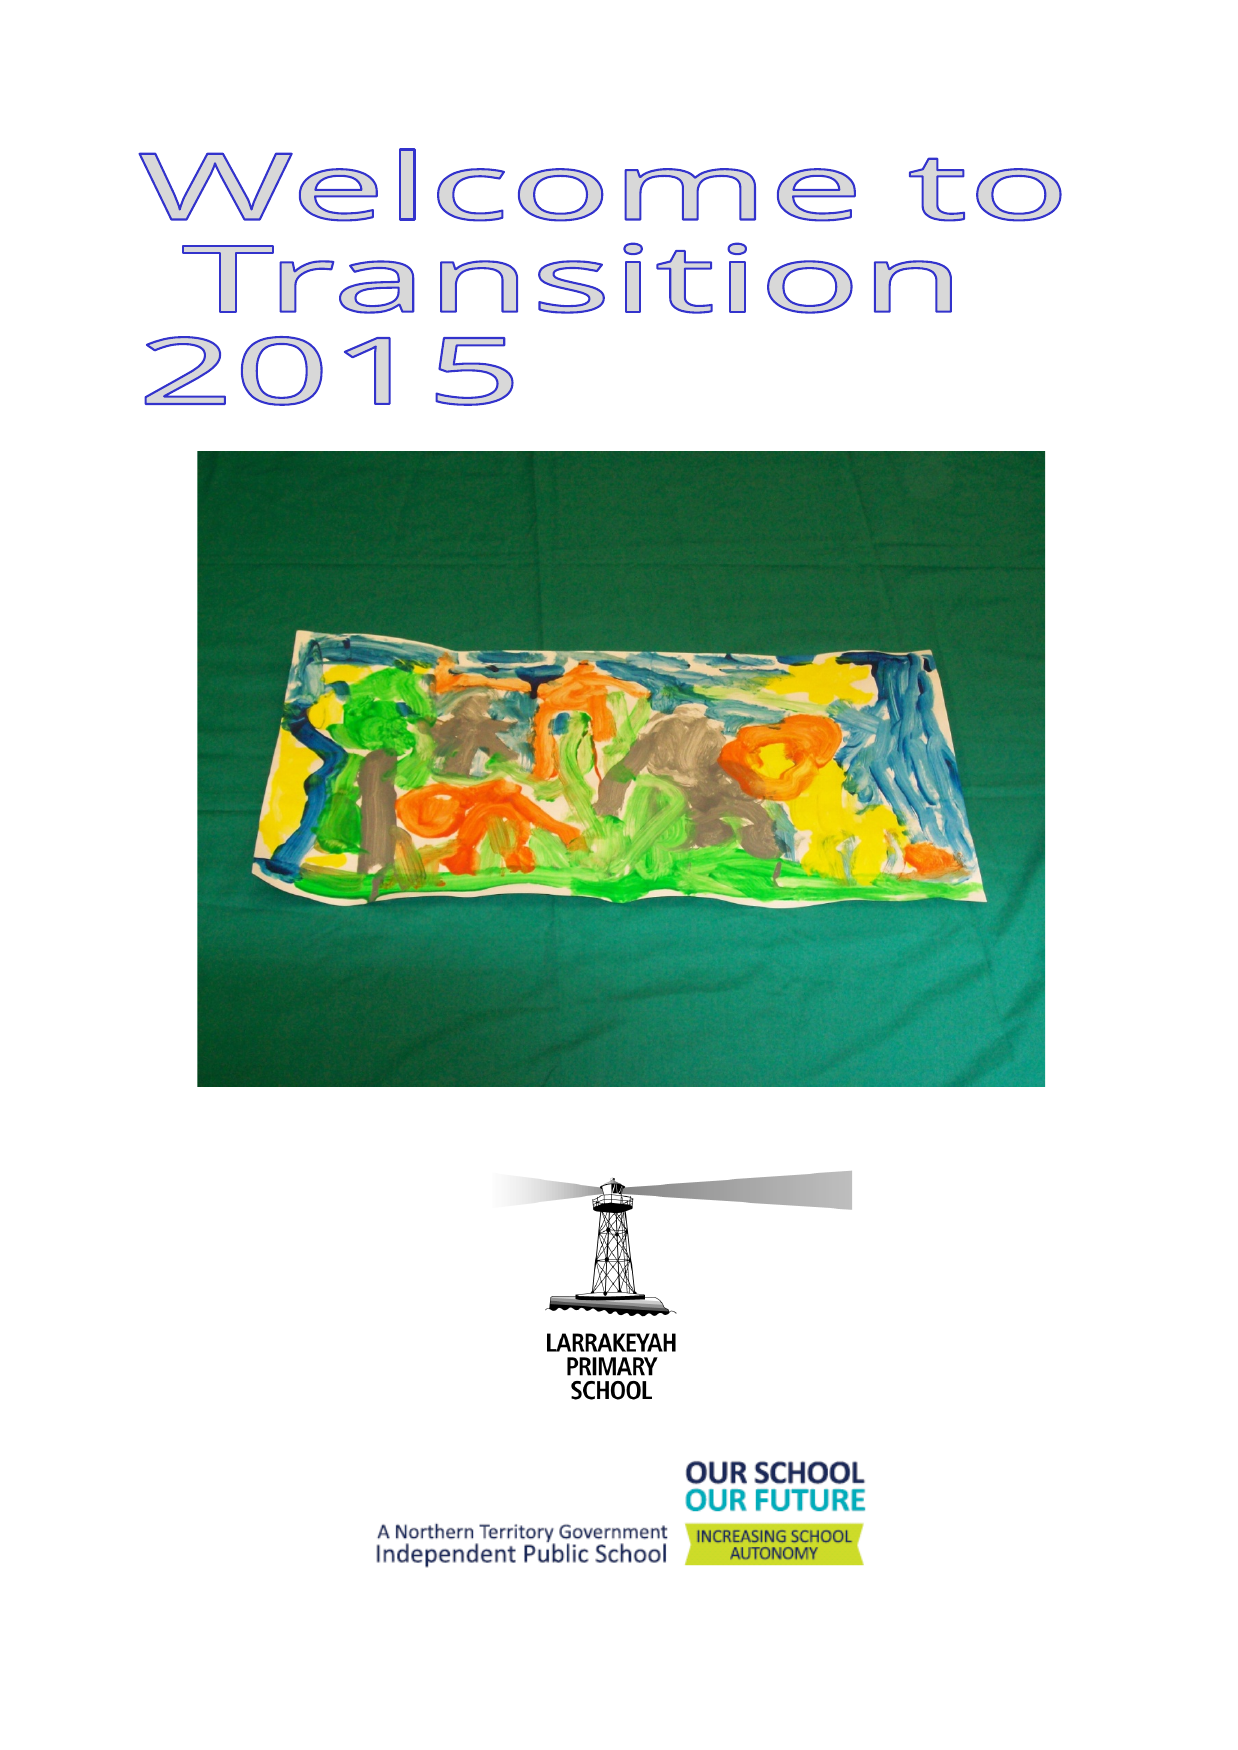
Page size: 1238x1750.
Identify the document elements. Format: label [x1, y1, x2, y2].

picture [197, 451, 1046, 1087]
picture [355, 1121, 882, 1582]
